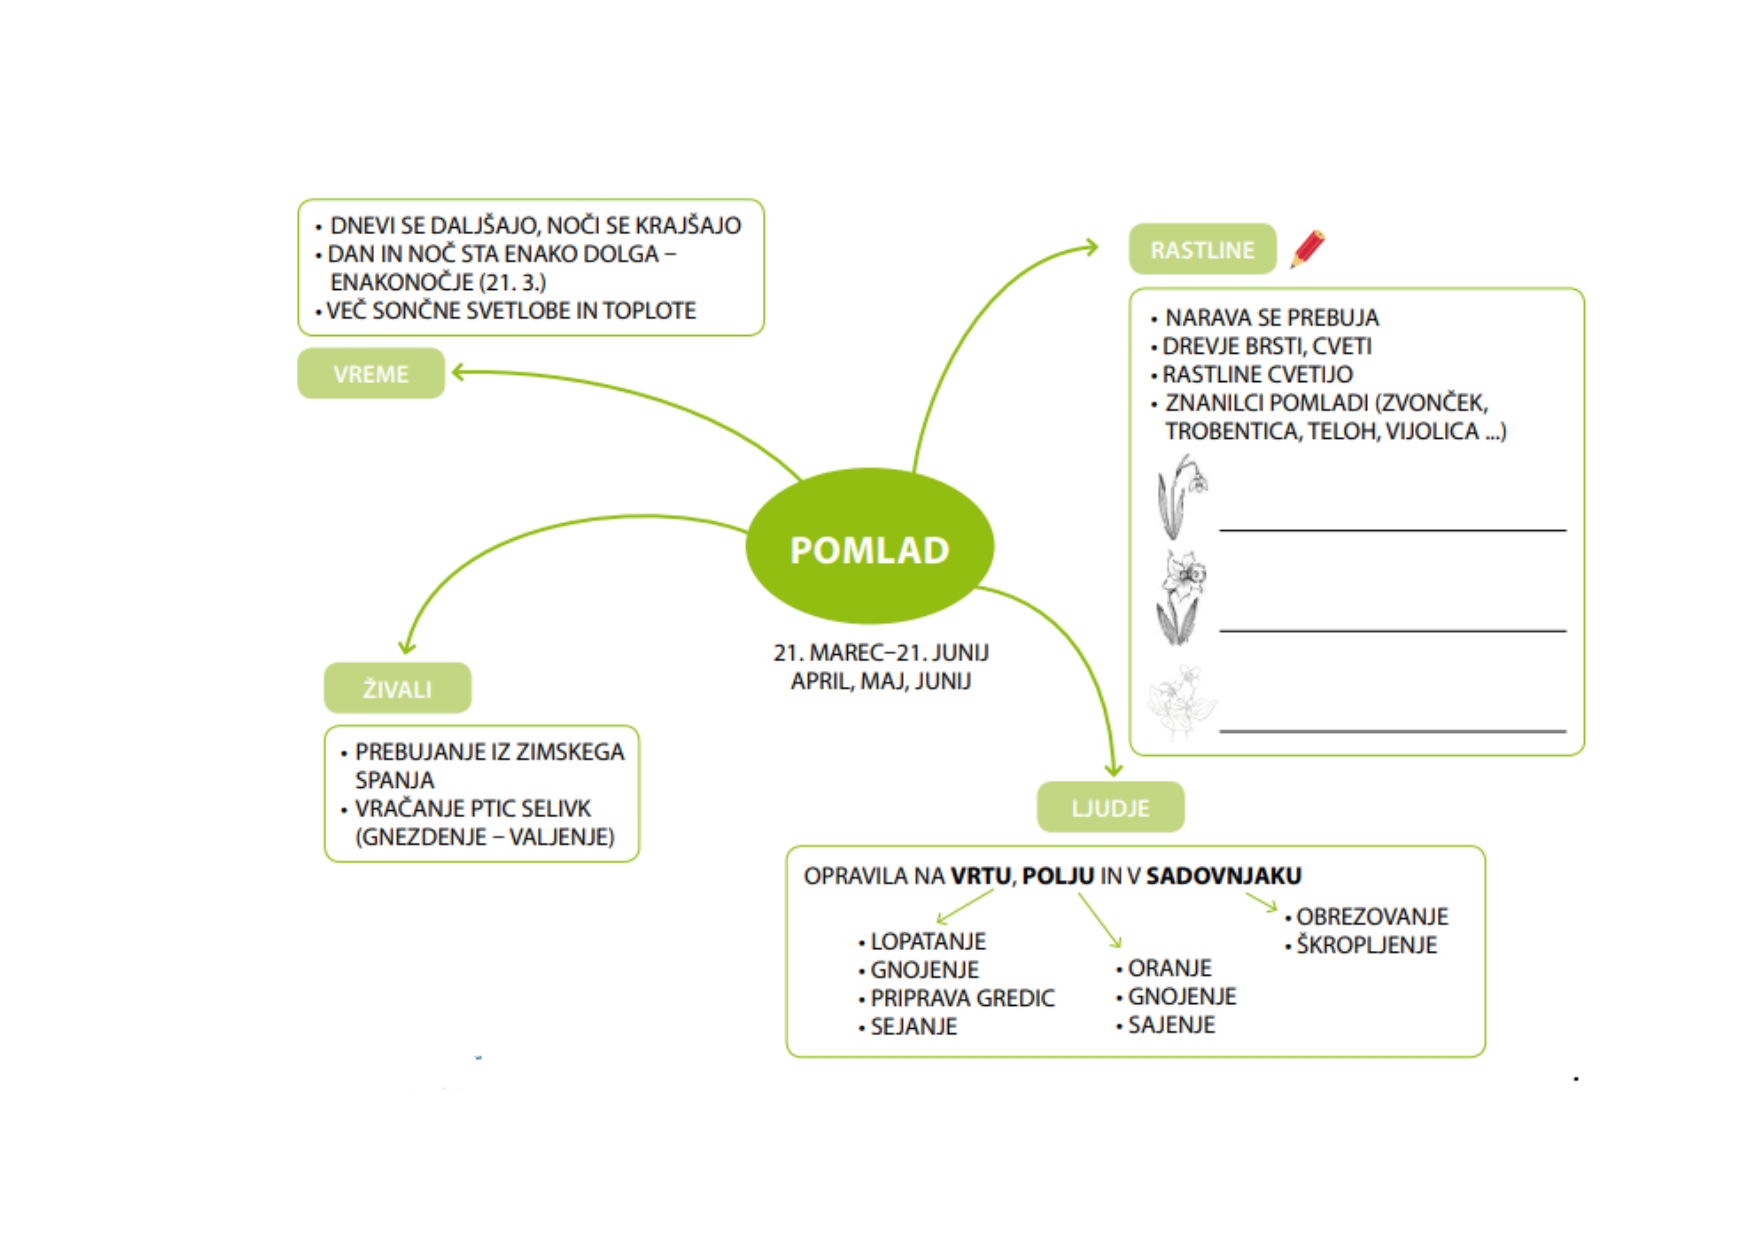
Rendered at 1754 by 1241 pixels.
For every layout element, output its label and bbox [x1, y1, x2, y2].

picture [273, 149, 1602, 1086]
